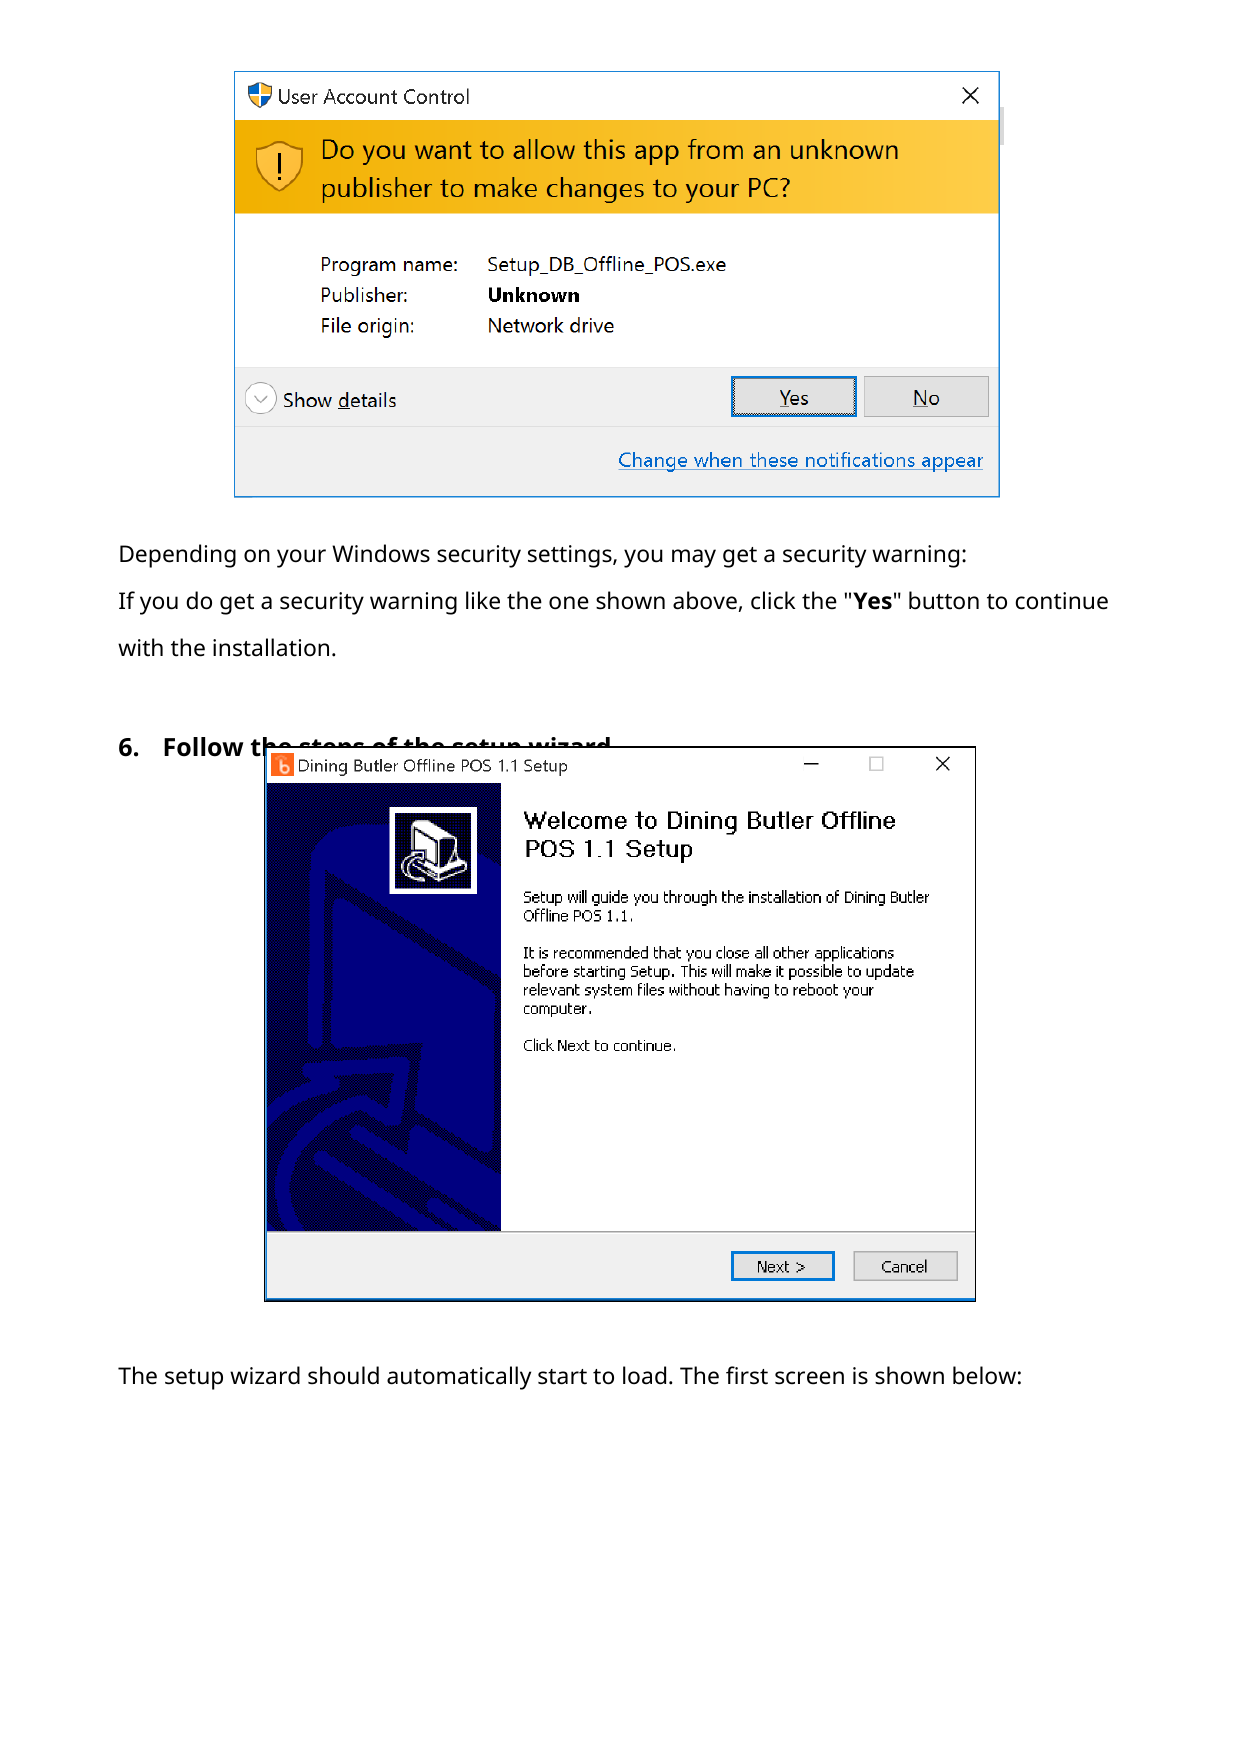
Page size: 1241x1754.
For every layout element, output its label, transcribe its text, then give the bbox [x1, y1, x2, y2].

text If you do get a security warning like the one shown above, click the "Yes" button to continue with the installation. [118, 585, 1122, 663]
list Follow the steps of the setup wizard [118, 730, 1122, 764]
picture [234, 71, 1004, 498]
picture [265, 748, 975, 1301]
